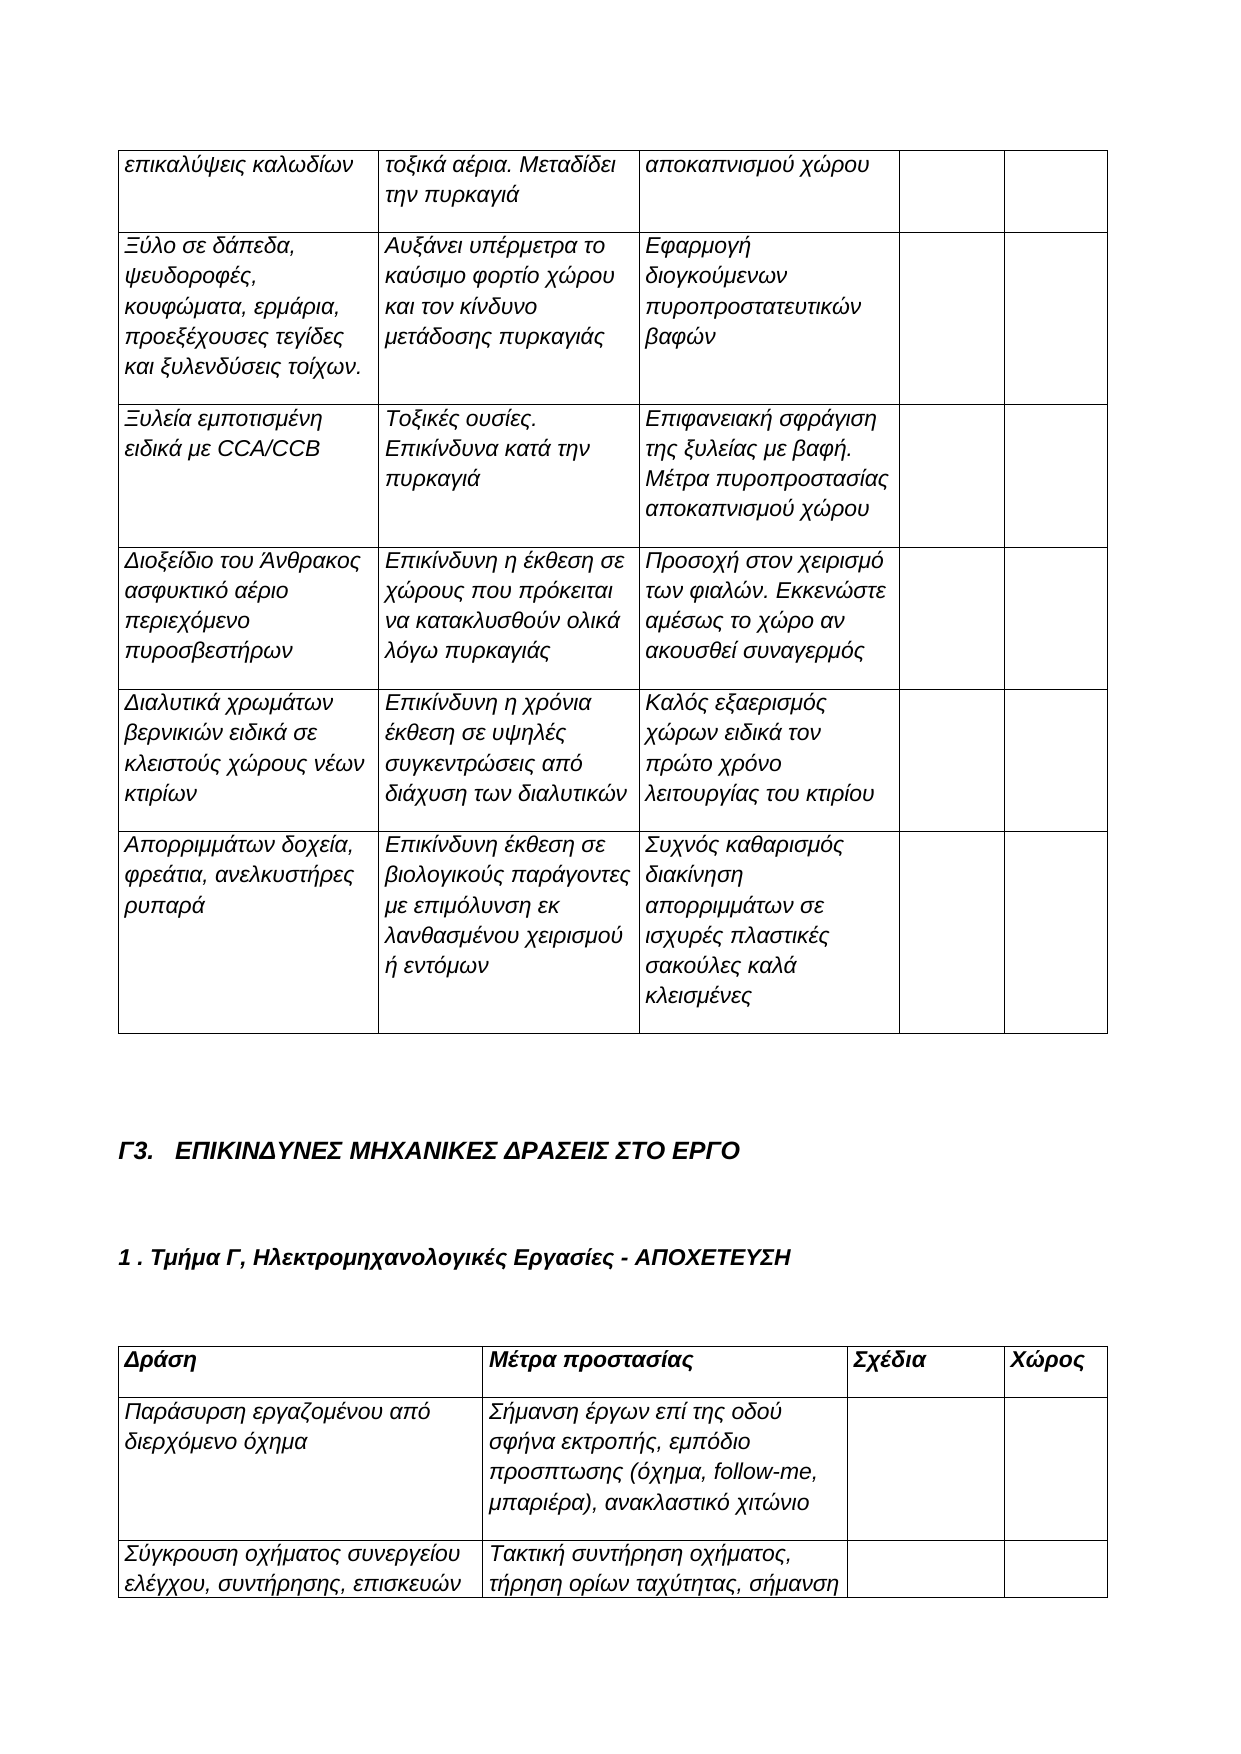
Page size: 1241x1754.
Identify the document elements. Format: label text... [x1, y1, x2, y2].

table_cell [900, 405, 1004, 546]
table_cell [119, 1541, 482, 1597]
table_cell Επιφανειακή σφράγιση της ξυλείας με βαφή. Μέτρα πυροπροστασίας αποκαπνισμού χώρου [640, 405, 899, 546]
table_cell Επικίνδυνη έκθεση σε βιολογικούς παράγοντες με επιμόλυνση εκ λανθασμένου χειρισμού ή εντόμων [379, 832, 639, 1033]
table_cell Συχνός καθαρισμός διακίνηση απορριμμάτων σε ισχυρές πλαστικές σακούλες καλά κλεισμένες [640, 832, 899, 1033]
table_cell [848, 1541, 1004, 1597]
table_cell [1005, 151, 1107, 232]
table_cell [1005, 1541, 1107, 1597]
table_header Σχέδια [848, 1347, 1004, 1397]
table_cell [119, 151, 378, 232]
table_cell Ξύλο σε δάπεδα, ψευδοροφές, κουφώματα, ερμάρια, προεξέχουσες τεγίδες και ξυλενδύσεις τοίχων. [119, 233, 378, 404]
table_cell Επικίνδυνη η έκθεση σε χώρους που πρόκειται να κατακλυσθούν ολικά λόγω πυρκαγιάς [379, 548, 639, 688]
table_cell Απορριμμάτων δοχεία, φρεάτια, ανελκυστήρες ρυπαρά [119, 832, 378, 1033]
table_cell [483, 1541, 847, 1597]
table_header Μέτρα προστασίας [483, 1347, 847, 1397]
table_cell [900, 832, 1004, 1033]
table_cell [900, 233, 1004, 404]
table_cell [640, 151, 899, 232]
table_cell Παράσυρση εργαζομένου από διερχόμενο όχημα [119, 1398, 482, 1539]
table_cell [1005, 690, 1107, 831]
table_cell [900, 690, 1004, 831]
table_cell Προσοχή στον χειρισμό των φιαλών. Εκκενώστε αμέσως το χώρο αν ακουσθεί συναγερμός [640, 548, 899, 688]
table_cell Εφαρμογή διογκούμενων πυροπροστατευτικών βαφών [640, 233, 899, 404]
table_cell [1005, 233, 1107, 404]
text Γ3. ΕΠΙΚΙΝΔΥΝΕΣ ΜΗΧΑΝΙΚΕΣ ΔΡΑΣΕΙΣ ΣΤΟ ΕΡΓΟ [118, 1136, 1053, 1165]
table_cell [1005, 1398, 1107, 1539]
table_cell [900, 151, 1004, 232]
table_cell Διοξείδιο του Άνθρακος ασφυκτικό αέριο περιεχόμενο πυροσβεστήρων [119, 548, 378, 688]
table_cell Διαλυτικά χρωμάτων βερνικιών ειδικά σε κλειστούς χώρους νέων κτιρίων [119, 690, 378, 831]
table_cell [1005, 548, 1107, 688]
table_header Χώρος [1005, 1347, 1107, 1397]
table_cell [848, 1398, 1004, 1539]
text 1 . Τμήμα Γ, Ηλεκτρομηχανολογικές Εργασίες - ΑΠΟΧΕΤΕYΣΗ [118, 1244, 1053, 1270]
table_cell Ξυλεία εμποτισμένη ειδικά με CCA/CCB [119, 405, 378, 546]
table_cell Επικίνδυνη η χρόνια έκθεση σε υψηλές συγκεντρώσεις από διάχυση των διαλυτικών [379, 690, 639, 831]
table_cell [379, 151, 639, 232]
table_cell [1005, 405, 1107, 546]
table_cell Αυξάνει υπέρμετρα το καύσιμο φορτίο χώρου και τον κίνδυνο μετάδοσης πυρκαγιάς [379, 233, 639, 404]
table_cell Σήμανση έργων επί της οδού σφήνα εκτροπής, εμπόδιο προσπτωσης (όχημα, follow-me, μπαριέρα), ανακλαστικό χιτώνιο [483, 1398, 847, 1539]
table_cell [1005, 832, 1107, 1033]
table_cell Τοξικές ουσίες. Επικίνδυνα κατά την πυρκαγιά [379, 405, 639, 546]
table_cell [900, 548, 1004, 688]
table_cell Καλός εξαερισμός χώρων ειδικά τον πρώτο χρόνο λειτουργίας του κτιρίου [640, 690, 899, 831]
table_header Δράση [119, 1347, 482, 1397]
